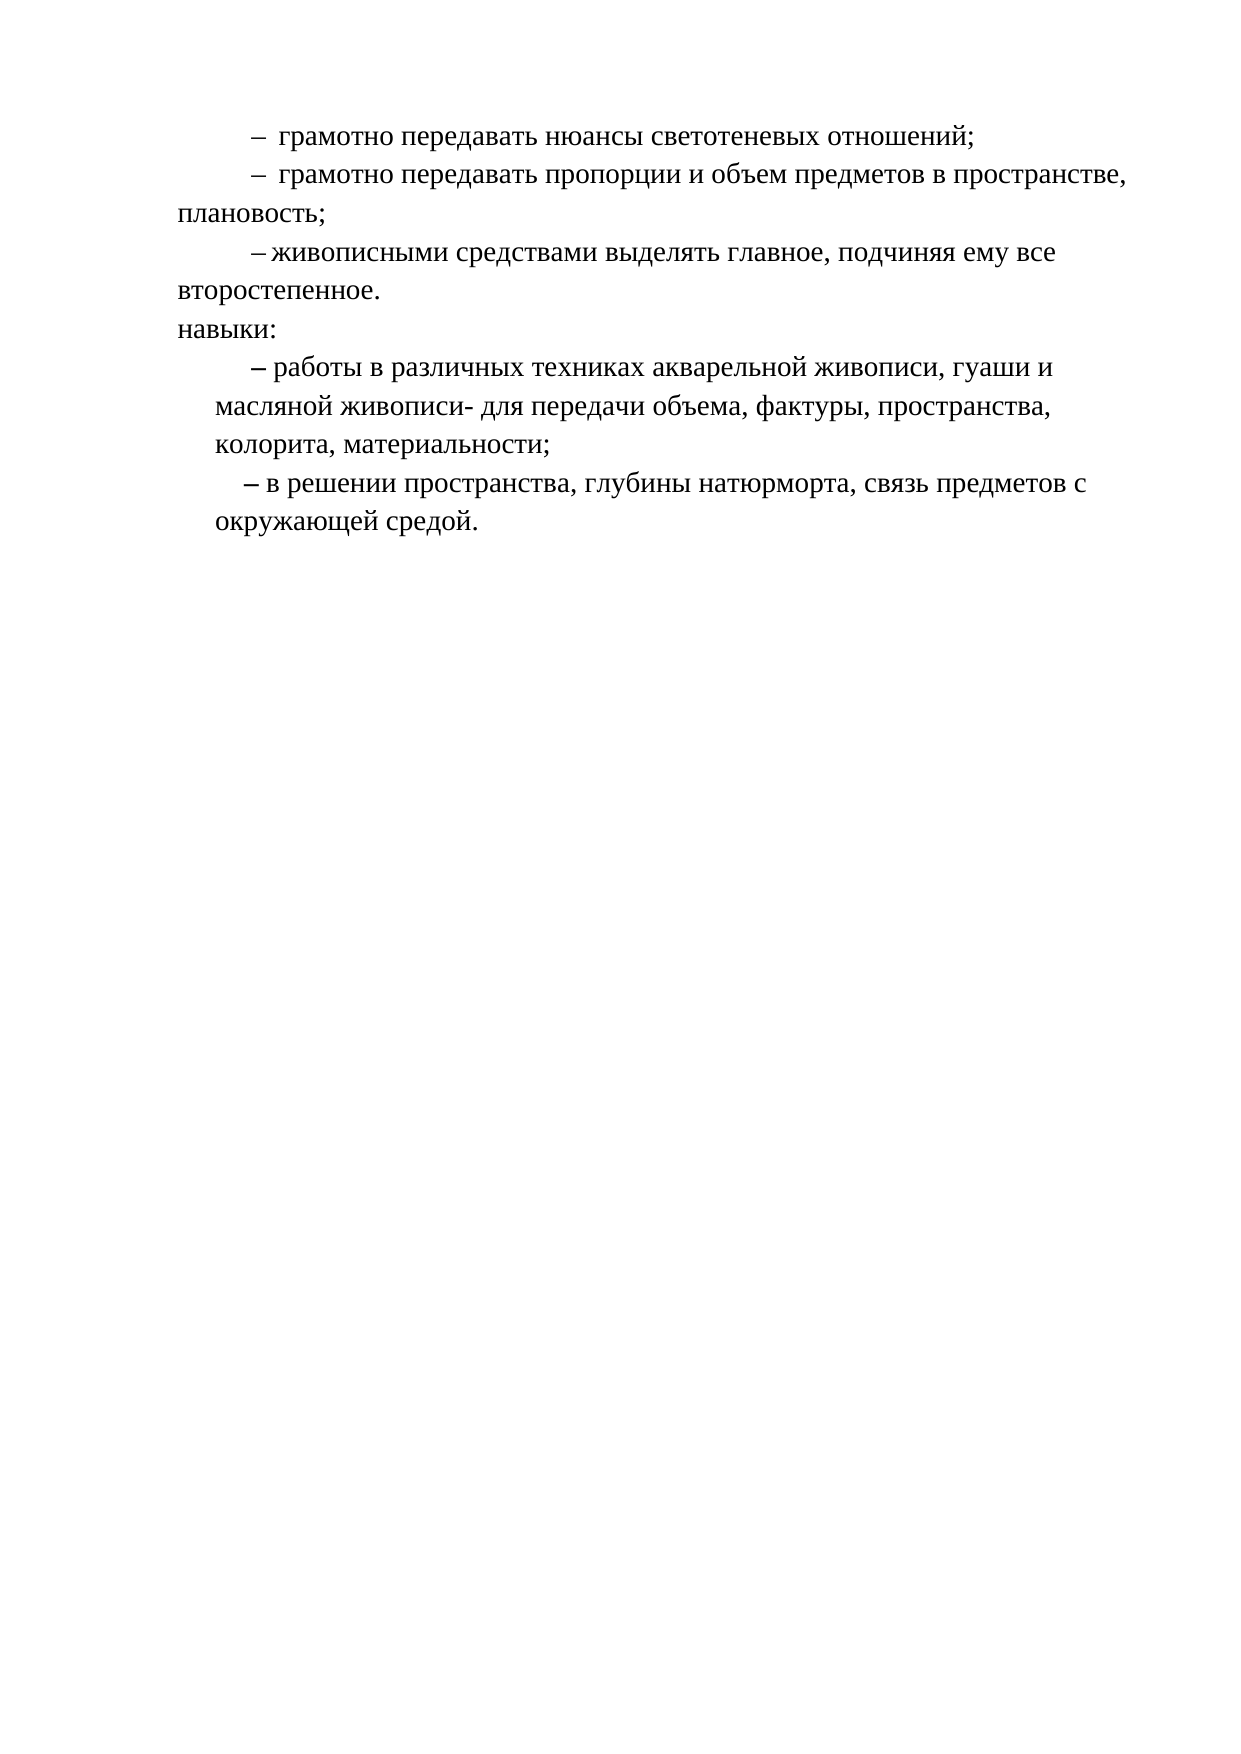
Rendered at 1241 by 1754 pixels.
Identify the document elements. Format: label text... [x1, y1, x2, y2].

text – живописными средствами выделять главное, подчиняя ему все второстепенное. [177, 234, 1149, 306]
text – в решении пространства, глубины натюрморта, связь предметов с окружающей средой. [215, 465, 1149, 537]
text – грамотно передавать нюансы светотеневых отношений; [177, 118, 1149, 152]
text навыки: [177, 311, 1149, 344]
text – грамотно передавать пропорции и объем предметов в пространстве, плановость; [177, 157, 1149, 229]
text – работы в различных техниках акварельной живописи, гуаши и масляной живописи- для передачи объема, фактуры, пространства, колорита, материальности; [215, 349, 1149, 460]
